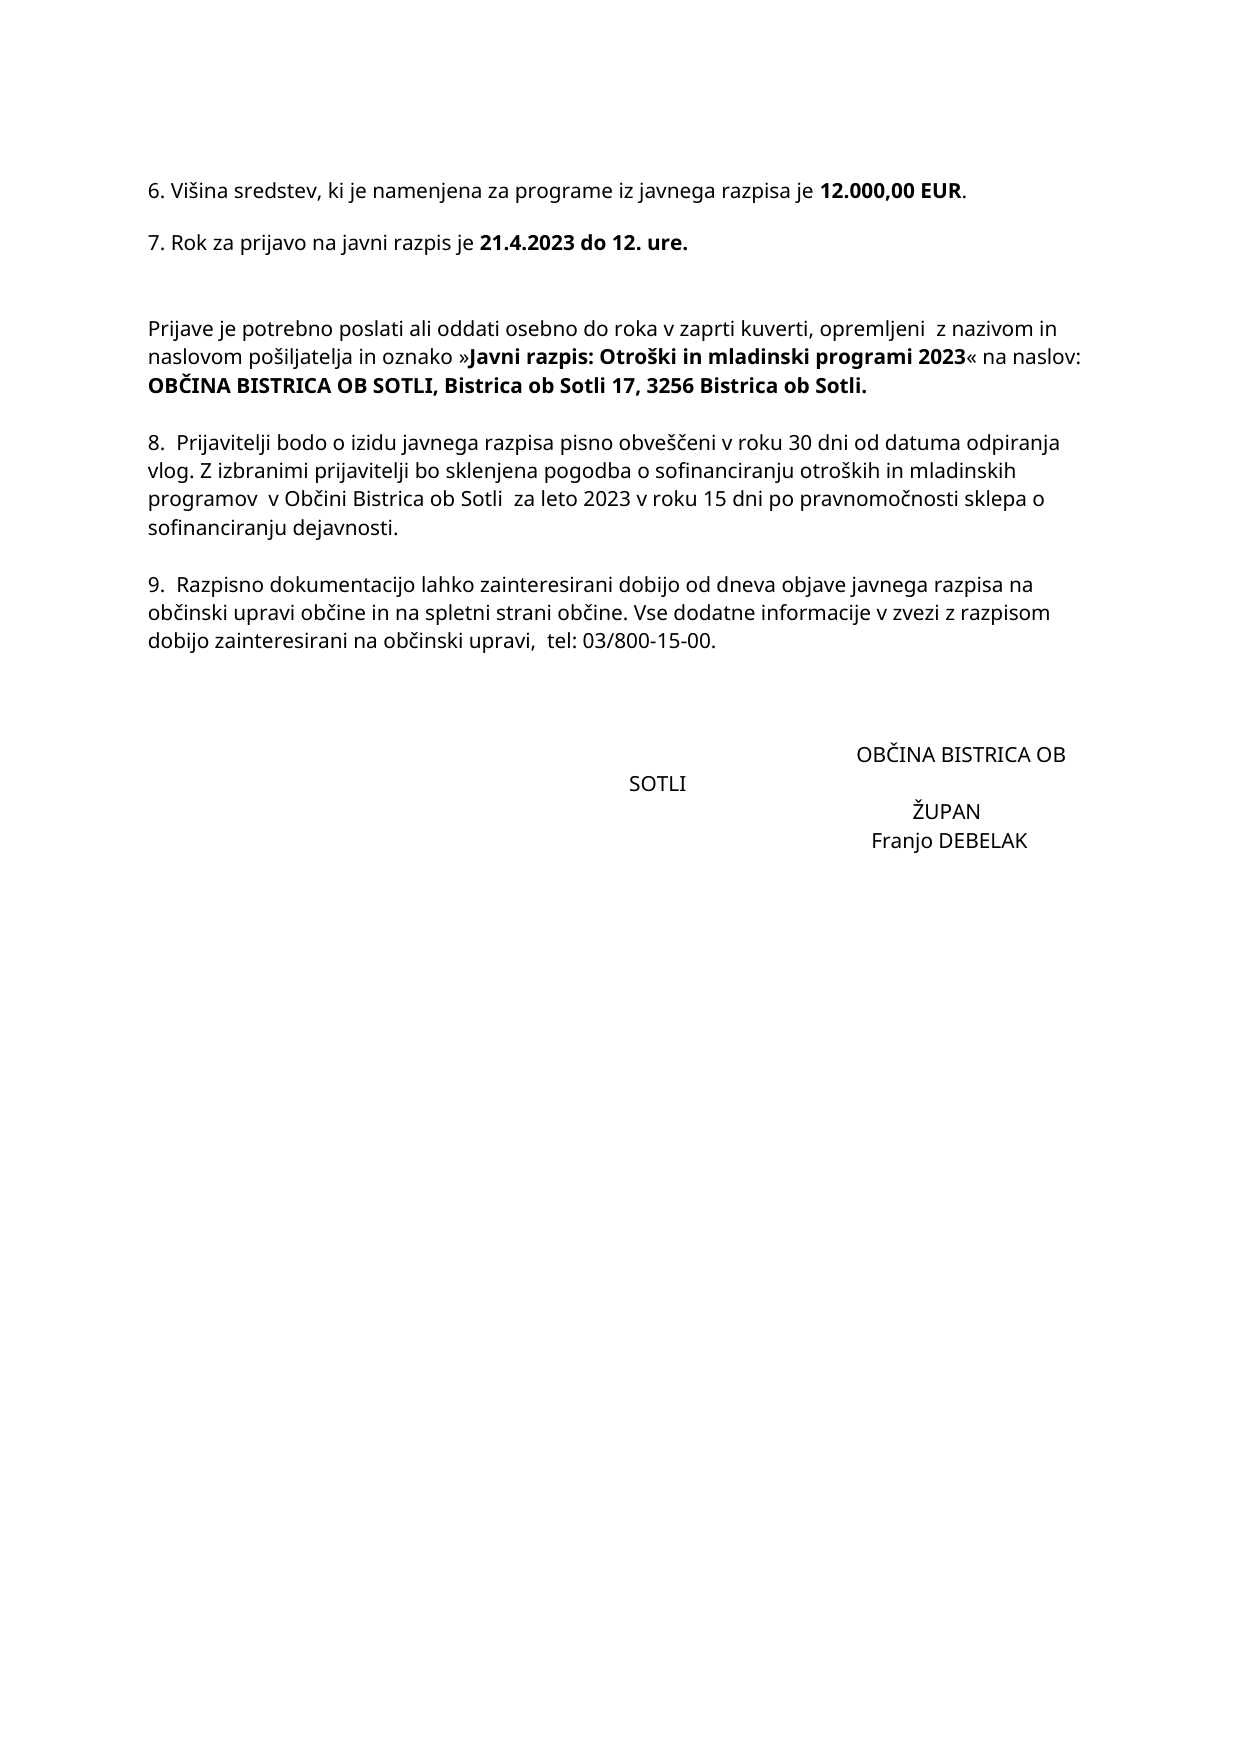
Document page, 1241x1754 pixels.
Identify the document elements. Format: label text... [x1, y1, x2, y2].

text 7. Rok za prijavo na javni razpis je 21.4.2023 do 12. ure. [148, 228, 1093, 257]
text OBČINA BISTRICA OB SOTLI [223, 740, 1093, 797]
text 6. Višina sredstev, ki je namenjena za programe iz javnega razpisa je 12.000,00 EUR. [148, 176, 1093, 204]
text Franjo DEBELAK [738, 826, 1093, 854]
text 9. Razpisno dokumentacijo lahko zainteresirani dobijo od dneva objave javnega razpisa na občinski upravi občine in na spletni strani občine. Vse dodatne informacije v zvezi z razpisom dobijo zainteresirani na občinski upravi, tel: 03/800-15-00. [148, 570, 1093, 655]
text ŽUPAN [811, 797, 1093, 826]
text Prijave je potrebno poslati ali oddati osebno do roka v zaprti kuverti, opremljeni z nazivom in naslovom pošiljatelja in oznako »Javni razpis: Otroški in mladinski programi 2023« na naslov: OBČINA BISTRICA OB SOTLI, Bistrica ob Sotli 17, 3256 Bistrica ob Sotli. [148, 314, 1093, 399]
text 8. Prijavitelji bodo o izidu javnega razpisa pisno obveščeni v roku 30 dni od datuma odpiranja vlog. Z izbranimi prijavitelji bo sklenjena pogodba o sofinanciranju otroških in mladinskih programov v Občini Bistrica ob Sotli za leto 2023 v roku 15 dni po pravnomočnosti sklepa o sofinanciranju dejavnosti. [148, 428, 1093, 541]
